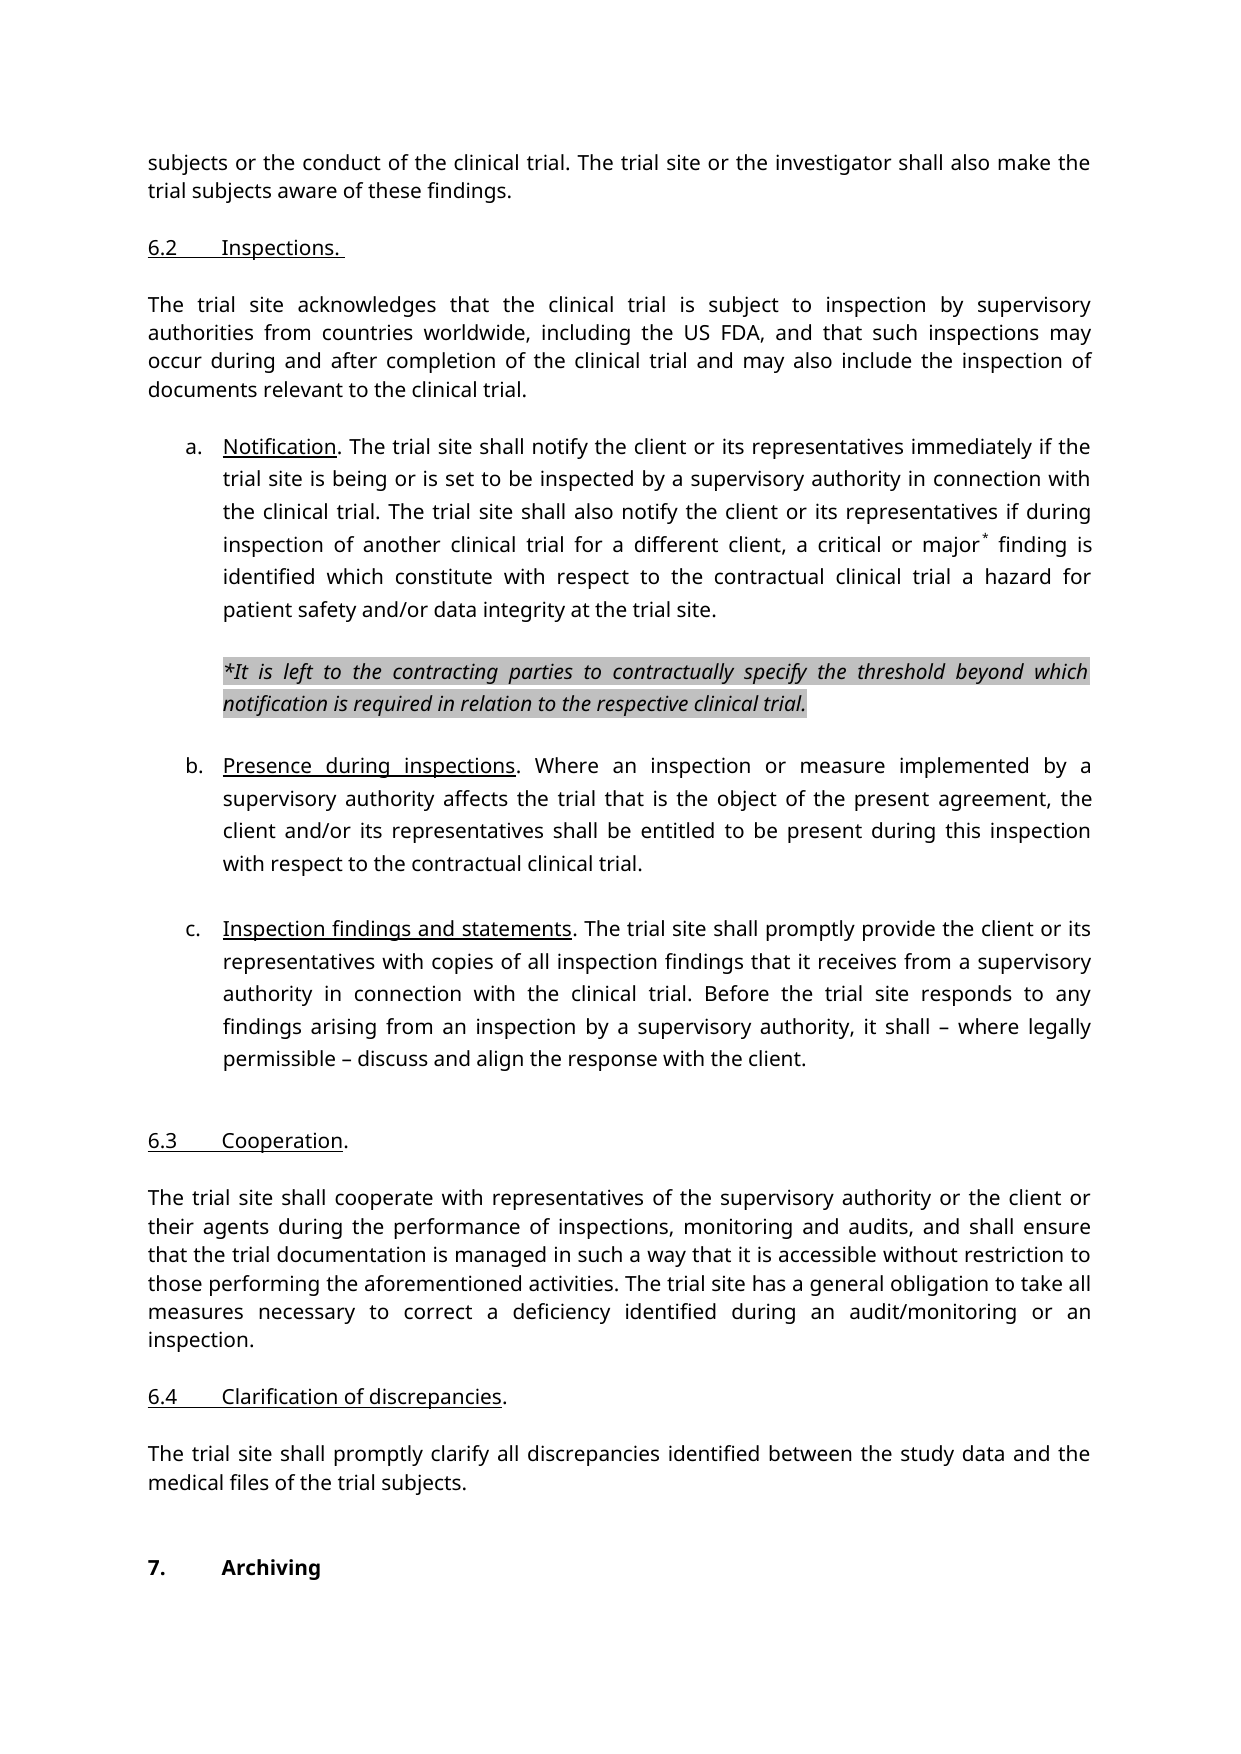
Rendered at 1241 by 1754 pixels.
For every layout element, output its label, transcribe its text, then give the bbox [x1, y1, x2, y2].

list Presence during inspections. Where an inspection or measure implemented by a supervisory authority affects the trial that is the object of the present agreement, the client and/or its representatives shall be entitled to be present during this inspection with respect to the contractual clinical trial. [185, 751, 1093, 877]
text The trial site shall cooperate with representatives of the supervisory authority or the client or their agents during the performance of inspections, monitoring and audits, and shall ensure that the trial documentation is managed in such a way that it is accessible without restriction to those performing the aforementioned activities. The trial site has a general obligation to take all measures necessary to correct a deficiency identified during an audit/monitoring or an inspection. [148, 1183, 1093, 1354]
text The trial site shall promptly clarify all discrepancies identified between the study data and the medical files of the trial subjects. [148, 1439, 1093, 1496]
text 6.4 Clarification of discrepancies. [148, 1382, 1093, 1411]
list *It is left to the contracting parties to contractually specify the threshold beyond which notification is required in relation to the respective clinical trial. [223, 657, 1093, 718]
text 6.3 Cooperation. [148, 1098, 1093, 1155]
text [148, 148, 1093, 204]
text 7. Archiving [148, 1553, 1093, 1616]
text The trial site acknowledges that the clinical trial is subject to inspection by supervisory authorities from countries worldwide, including the US FDA, and that such inspections may occur during and after completion of the clinical trial and may also include the inspection of documents relevant to the clinical trial. [148, 290, 1093, 403]
list Inspection findings and statements. The trial site shall promptly provide the client or its representatives with copies of all inspection findings that it receives from a supervisory authority in connection with the clinical trial. Before the trial site responds to any findings arising from an inspection by a supervisory authority, it shall – where legally permissible – discuss and align the response with the client. [185, 914, 1093, 1073]
text 6.2 Inspections. [148, 233, 1093, 261]
list Notification. The trial site shall notify the client or its representatives immediately if the trial site is being or is set to be inspected by a supervisory authority in connection with the clinical trial. The trial site shall also notify the client or its representatives if during inspection of another clinical trial for a different client, a critical or major* finding is identified which constitute with respect to the contractual clinical trial a hazard for patient safety and/or data integrity at the trial site. [185, 432, 1093, 623]
